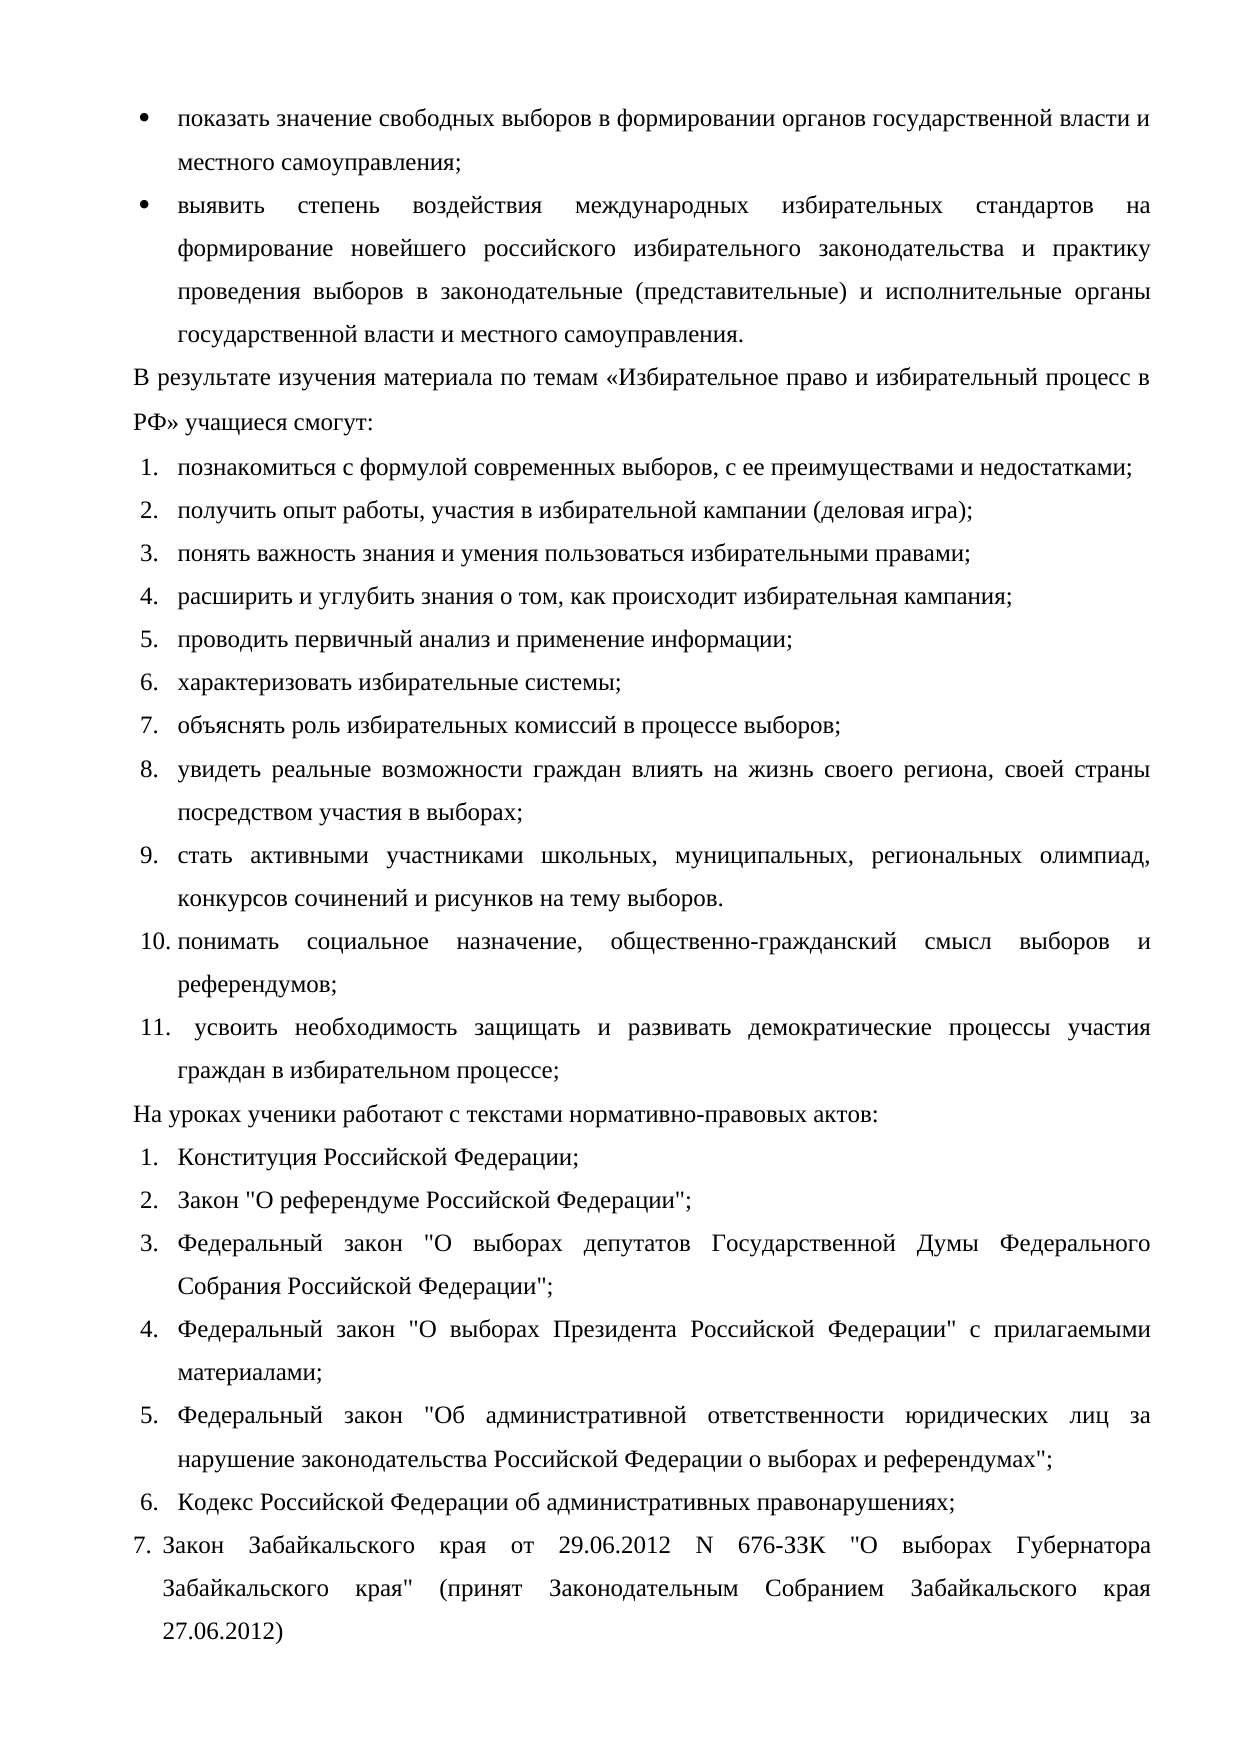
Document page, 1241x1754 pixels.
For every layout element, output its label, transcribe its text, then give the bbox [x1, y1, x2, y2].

list стать активными участниками школьных, муниципальных, региональных олимпиад, конкурсов сочинений и рисунков на тему выборов. [140, 840, 1152, 912]
list Федеральный закон "Об административной ответственности юридических лиц за нарушение законодательства Российской Федерации о выборах и референдумах"; [140, 1401, 1152, 1472]
list познакомиться с формулой современных выборов, с ее преимуществами и недостатками; [140, 452, 1152, 481]
list расширить и углубить знания о том, как происходит избирательная кампания; [140, 581, 1152, 610]
list характеризовать избирательные системы; [140, 667, 1152, 696]
list получить опыт работы, участия в избирательной кампании (деловая игра); [140, 495, 1152, 524]
list В результате изучения материала по темам «Избирательное право и избирательный процесс в РФ» учащиеся смогут: [133, 362, 1152, 437]
list Закон "О референдуме Российской Федерации"; [140, 1185, 1152, 1214]
list усвоить необходимость защищать и развивать демократические процессы участия граждан в избирательном процессе; [140, 1012, 1152, 1084]
list проводить первичный анализ и применение информации; [140, 624, 1152, 653]
list объяснять роль избирательных комиссий в процессе выборов; [140, 711, 1152, 739]
list Федеральный закон "О выборах депутатов Государственной Думы Федерального Собрания Российской Федерации"; [140, 1228, 1152, 1300]
list понять важность знания и умения пользоваться избирательными правами; [140, 538, 1152, 567]
list увидеть реальные возможности граждан влиять на жизнь своего региона, своей страны посредством участия в выборах; [140, 754, 1152, 826]
list Федеральный закон "О выборах Президента Российской Федерации" с прилагаемыми материалами; [140, 1314, 1152, 1386]
list Конституция Российской Федерации; [140, 1142, 1152, 1171]
list понимать социальное назначение, общественно-гражданский смысл выборов и референдумов; [140, 926, 1152, 998]
list Закон Забайкальского края от 29.06.2012 N 676-ЗЗК "О выборах Губернатора Забайкальского края" (принят Законодательным Собранием Забайкальского края 27.06.2012) [133, 1530, 1152, 1645]
list Кодекс Российской Федерации об административных правонарушениях; [140, 1487, 1152, 1516]
list выявить степень воздействия международных избирательных стандартов на формирование новейшего российского избирательного законодательства и практику проведения выборов в законодательные (представительные) и исполнительные органы государственной власти и местного самоуправления. [140, 190, 1152, 348]
list показать значение свободных выборов в формировании органов государственной власти и местного самоуправления; [140, 103, 1152, 175]
list На уроках ученики работают с текстами нормативно-правовых актов: [133, 1099, 1152, 1127]
